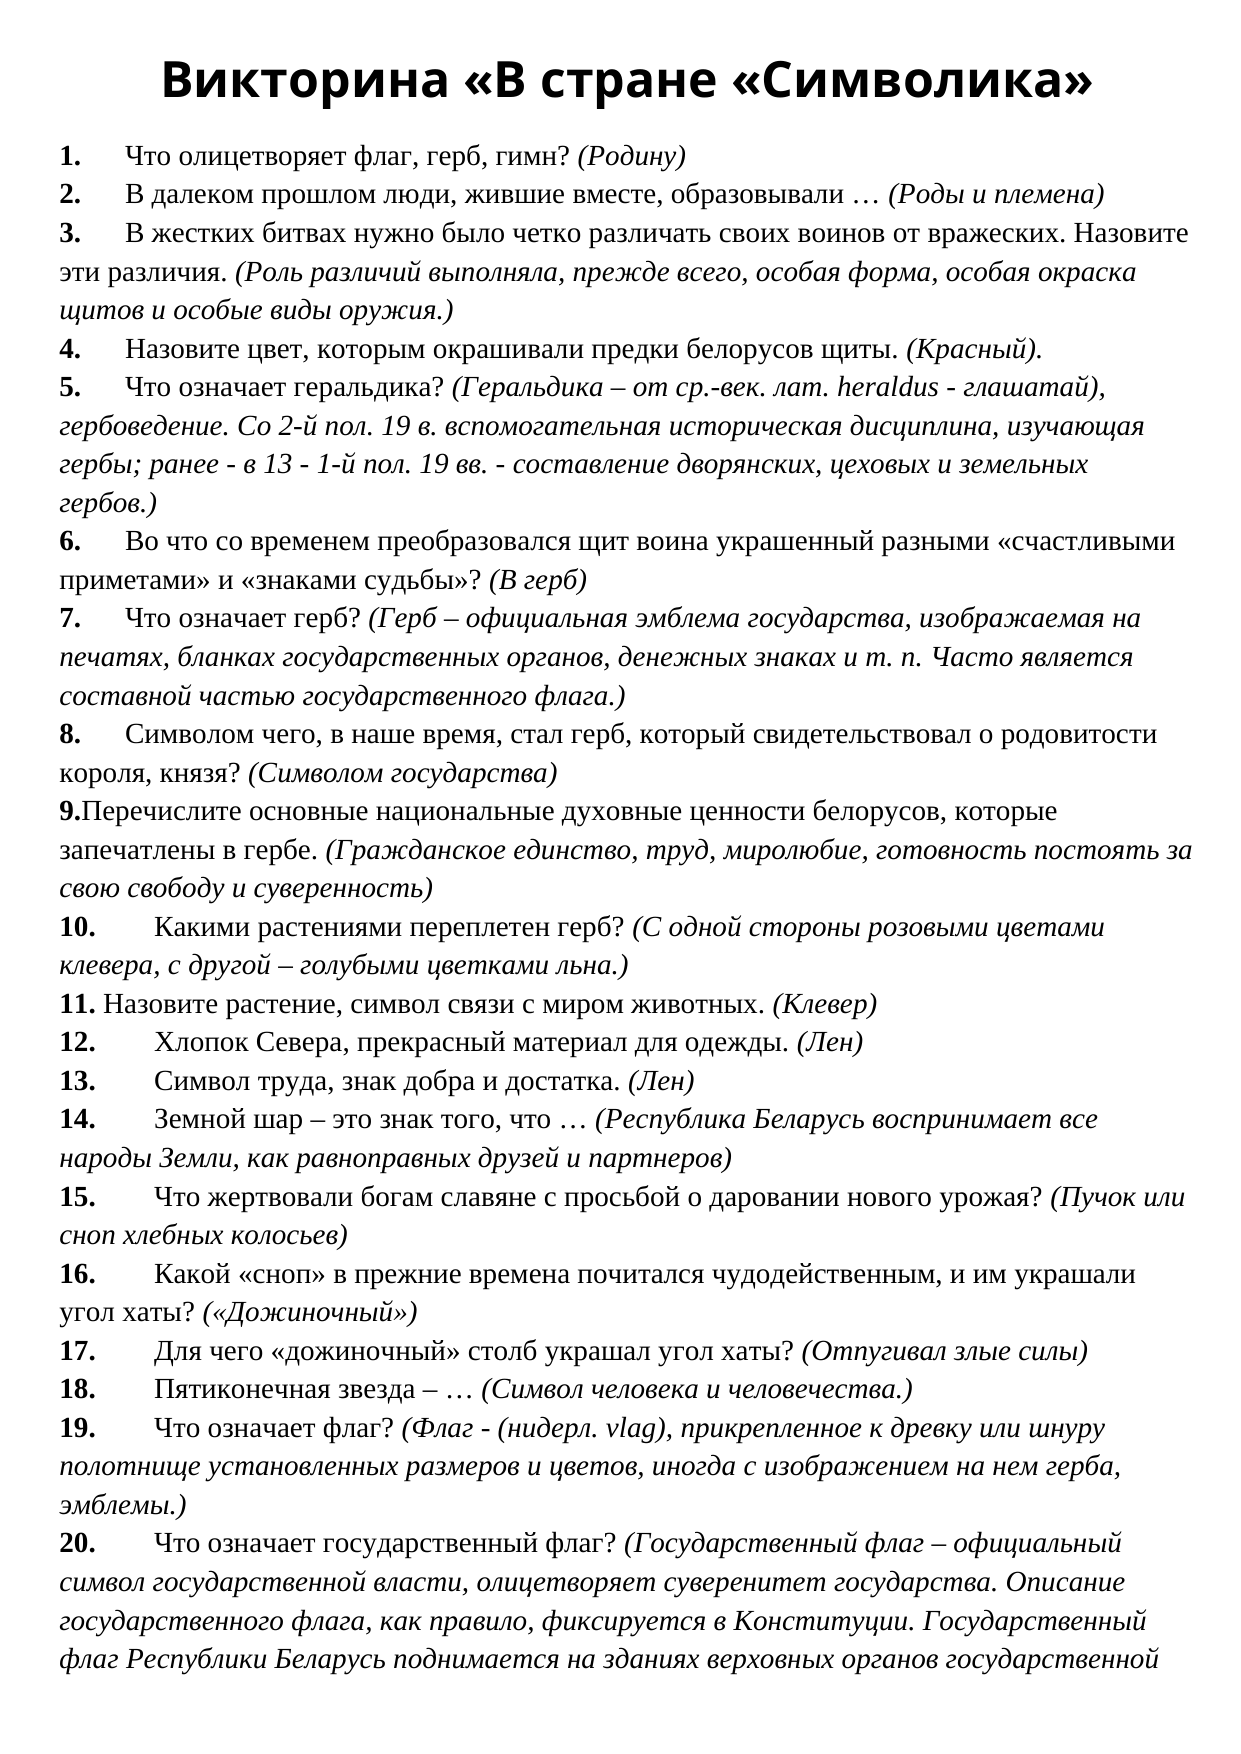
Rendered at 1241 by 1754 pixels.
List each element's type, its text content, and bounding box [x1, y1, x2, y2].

text 17. Для чего «дожиночный» столб украшал угол хаты? (Отпугивал злые силы) [59, 1333, 1196, 1366]
text 1. Что олицетворяет флаг, герб, гимн? (Родину) [59, 138, 1196, 172]
text 15. Что жертвовали богам славяне с просьбой о даровании нового урожая? (Пучок или сноп хлебных колосьев) [59, 1179, 1196, 1251]
text 11. Назовите растение, символ связи с миром животных. (Клевер) [59, 986, 1196, 1019]
text 6. Во что со временем преобразовался щит воина украшенный разными «счастливыми приметами» и «знаками судьбы»? (В герб) [59, 523, 1196, 596]
text 12. Хлопок Севера, прекрасный материал для одежды. (Лен) [59, 1024, 1196, 1058]
text 5. Что означает геральдика? (Геральдика – от ср.-век. лат. heraldus - глашатай), гербоведение. Со 2-й пол. 19 в. вспомогательная историческая дисциплина, изучающая гербы; ранее - в 13 - 1-й пол. 19 вв. - составление дворянских, цеховых и земельных гербов.) [59, 369, 1196, 518]
text 3. В жестких битвах нужно было четко различать своих воинов от вражеских. Назовите эти различия. (Роль различий выполняла, прежде всего, особая форма, особая окраска щитов и особые виды оружия.) [59, 215, 1196, 326]
text 13. Символ труда, знак добра и достатка. (Лен) [59, 1063, 1196, 1097]
text 8. Символом чего, в наше время, стал герб, который свидетельствовал о родовитости короля, князя? (Символом государства) [59, 716, 1196, 788]
text 16. Какой «сноп» в прежние времена почитался чудодейственным, и им украшали угол хаты? («Дожиночный») [59, 1256, 1196, 1328]
text Викторина «В стране «Символика» [59, 44, 1196, 112]
text 19. Что означает флаг? (Флаг - (нидерл. vlag), прикрепленное к древку или шнуру полотнище установленных размеров и цветов, иногда с изображением на нем герба, эмблемы.) [59, 1410, 1196, 1521]
text 7. Что означает герб? (Герб – официальная эмблема государства, изображаемая на печатях, бланках государственных органов, денежных знаках и т. п. Часто является составной частью государственного флага.) [59, 601, 1196, 711]
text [59, 1526, 1196, 1675]
text 14. Земной шар – это знак того, что … (Республика Беларусь воспринимает все народы Земли, как равноправных друзей и партнеров) [59, 1102, 1196, 1174]
text 4. Назовите цвет, которым окрашивали предки белорусов щиты. (Красный). [59, 331, 1196, 364]
text 2. В далеком прошлом люди, жившие вместе, образовывали … (Роды и племена) [59, 177, 1196, 210]
text 9.Перечислите основные национальные духовные ценности белорусов, которые запечатлены в гербе. (Гражданское единство, труд, миролюбие, готовность постоять за свою свободу и суверенность) [59, 793, 1196, 904]
text 10. Какими растениями переплетен герб? (С одной стороны розовыми цветами клевера, с другой – голубыми цветками льна.) [59, 909, 1196, 981]
text 18. Пятиконечная звезда – … (Символ человека и человечества.) [59, 1371, 1196, 1405]
